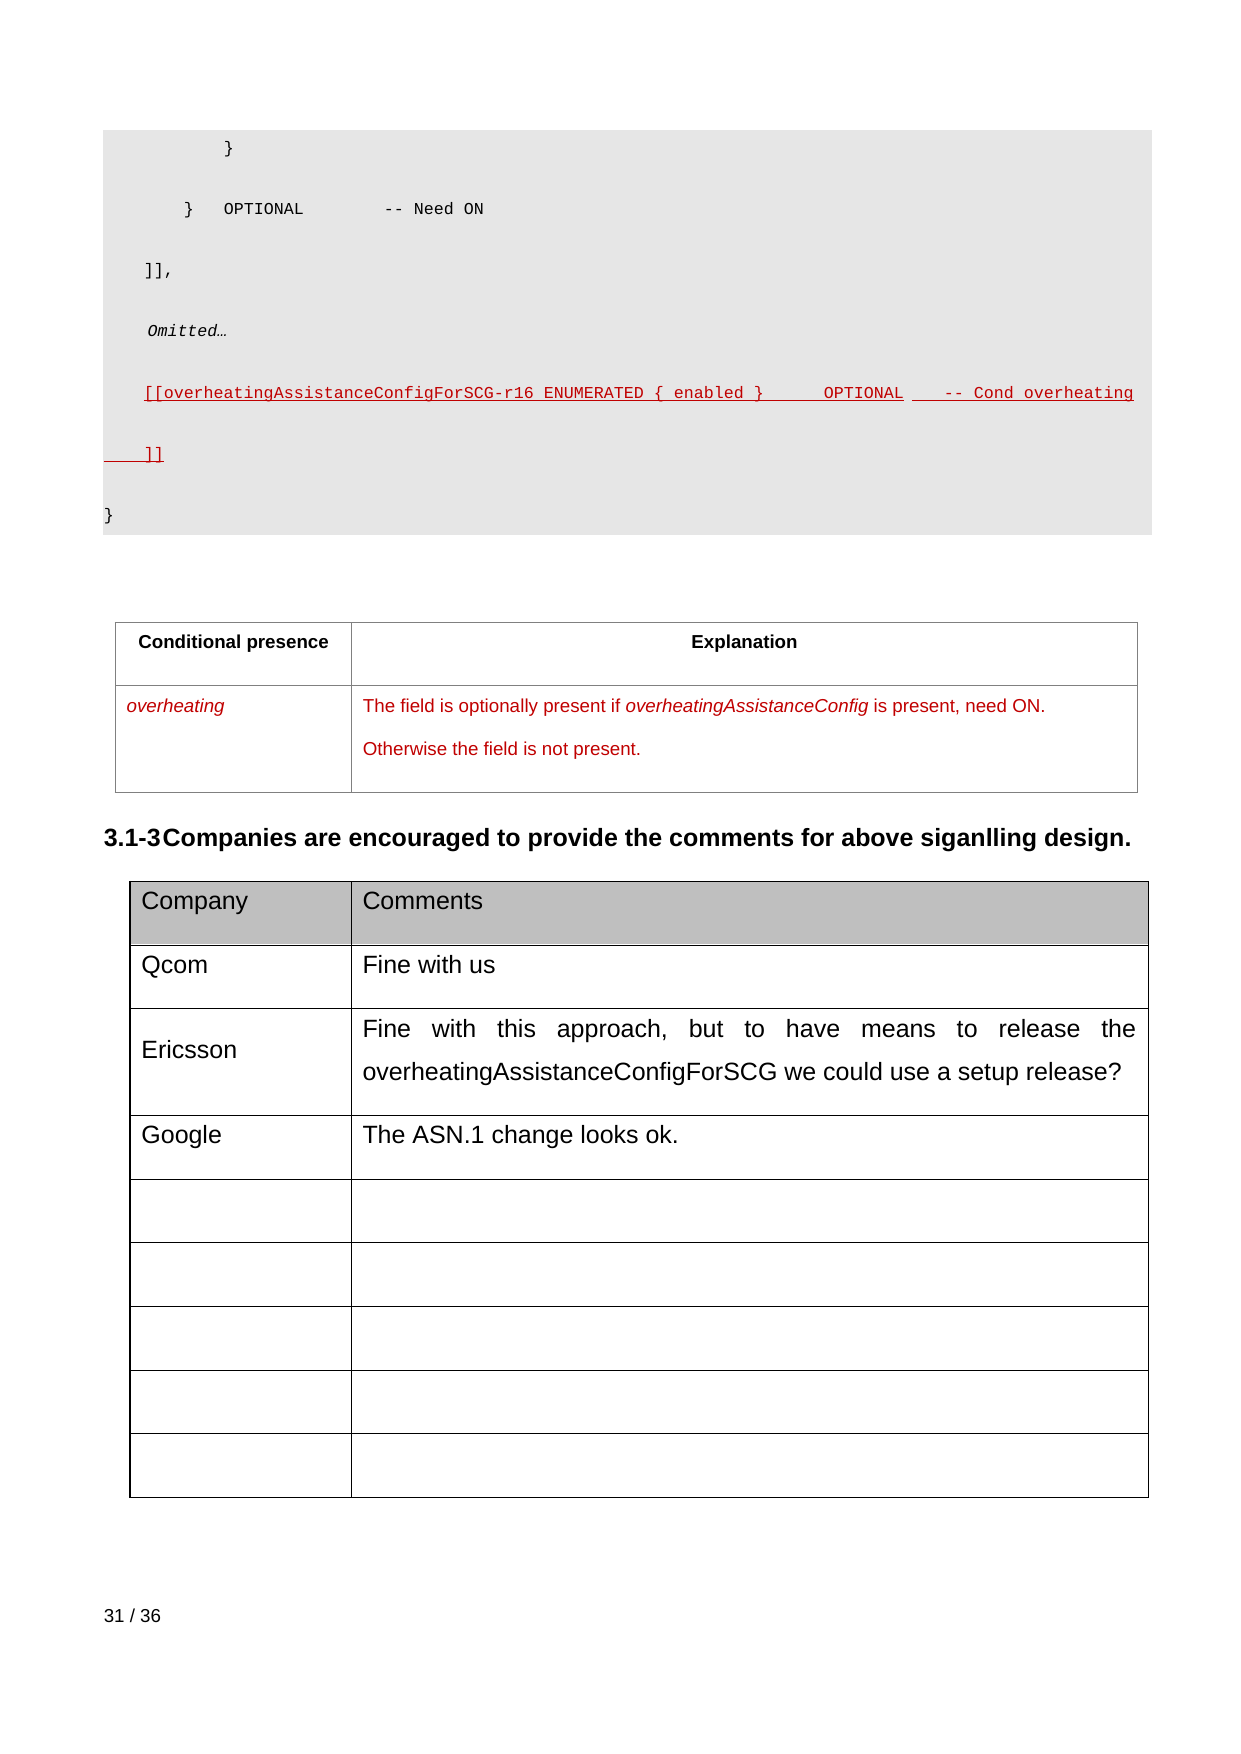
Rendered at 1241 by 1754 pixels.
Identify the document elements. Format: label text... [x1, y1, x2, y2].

table_cell [131, 1180, 351, 1242]
table_cell [352, 1243, 1148, 1306]
table_cell [352, 1371, 1148, 1433]
table_cell Ericsson [131, 1009, 351, 1115]
text ]] [103, 436, 1152, 473]
table_cell Qcom [131, 946, 351, 1008]
text ]], [103, 253, 1152, 290]
table_header Conditional presence [116, 623, 351, 685]
table_header Comments [352, 882, 1148, 944]
table_cell [131, 1307, 351, 1369]
text Omitted… [103, 314, 1152, 351]
table_cell [352, 1307, 1148, 1369]
table_cell [131, 1243, 351, 1306]
table_cell The ASN.1 change looks ok. [352, 1116, 1148, 1178]
table_header Explanation [352, 623, 1137, 685]
table_cell Fine with us [352, 946, 1148, 1008]
text [[overheatingAssistanceConfigForSCG-r16 ENUMERATED { enabled } OPTIONAL -- Cond overheating [103, 375, 1152, 412]
table_cell Fine with this approach, but to have means to release the overheatingAssistanceConfigForSCG we could use a setup release? [352, 1009, 1148, 1115]
table_cell [131, 1434, 351, 1497]
text } [103, 130, 1152, 168]
text } [103, 497, 1152, 535]
table_header Company [131, 882, 351, 944]
table_cell Google [131, 1116, 351, 1178]
table_cell [131, 1371, 351, 1433]
text 3.1-3 Companies are encouraged to provide the comments for above siganlling design. [103, 818, 1152, 856]
text } OPTIONAL -- Need ON [103, 191, 1152, 229]
table_cell [352, 1180, 1148, 1242]
table_cell The field is optionally present if overheatingAssistanceConfig is present, need ON. Otherwise the field is not present. [352, 686, 1137, 792]
table_cell [352, 1434, 1148, 1497]
table_cell overheating [116, 686, 351, 792]
